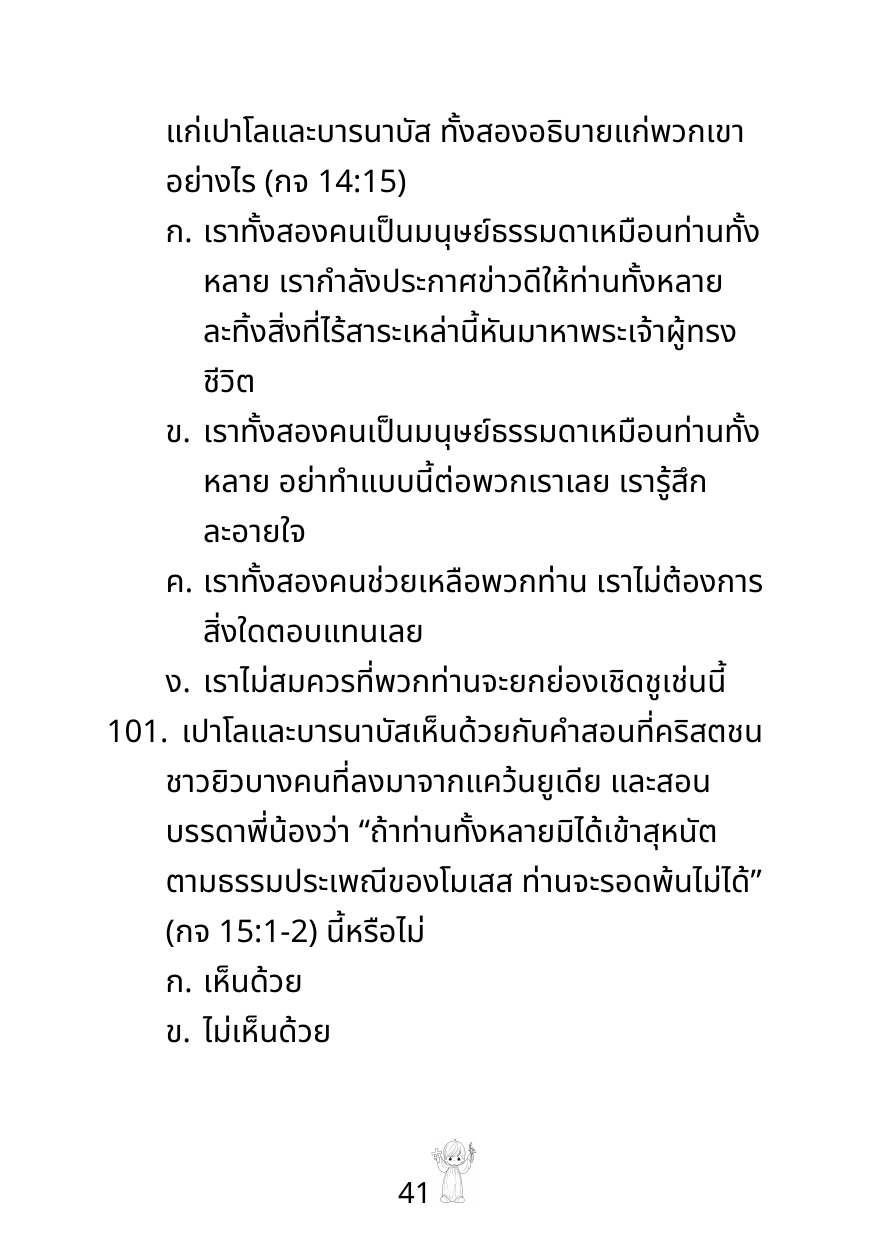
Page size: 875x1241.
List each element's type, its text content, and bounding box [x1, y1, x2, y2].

list เห็นด้วย [165, 956, 768, 1006]
list เราทั้งสองคนเป็นมนุษย์ธรรมดาเหมือนท่านทั้งหลาย อย่าทำแบบนี้ต่อพวกเราเลย เรารู้สึกละอายใจ [165, 406, 768, 556]
list เราทั้งสองคนช่วยเหลือพวกท่าน เราไม่ต้องการสิ่งใดตอบแทนเลย [165, 556, 768, 656]
picture [431, 1138, 477, 1204]
list เราไม่สมควรที่พวกท่านจะยกย่องเชิดชูเช่นนี้ [165, 656, 768, 706]
list เปาโลและบารนาบัสเห็นด้วยกับคำสอนที่คริสตชนชาวยิวบางคนที่ลงมาจากแคว้นยูเดีย และสอนบรรดาพี่น้องว่า “ถ้าท่านทั้งหลายมิได้เข้าสุหนัตตามธรรมประเพณีของโมเสส ท่านจะรอดพ้นไม่ได้” (กจ 15:1-2) นี้หรือไม่ [106, 706, 768, 956]
list ไม่เห็นด้วย [165, 1006, 768, 1056]
list เราทั้งสองคนเป็นมนุษย์ธรรมดาเหมือนท่านทั้งหลาย เรากำลังประกาศข่าวดีให้ท่านทั้งหลายละทิ้งสิ่งที่ไร้สาระเหล่านี้หันมาหาพระเจ้าผู้ทรงชีวิต [165, 206, 768, 406]
